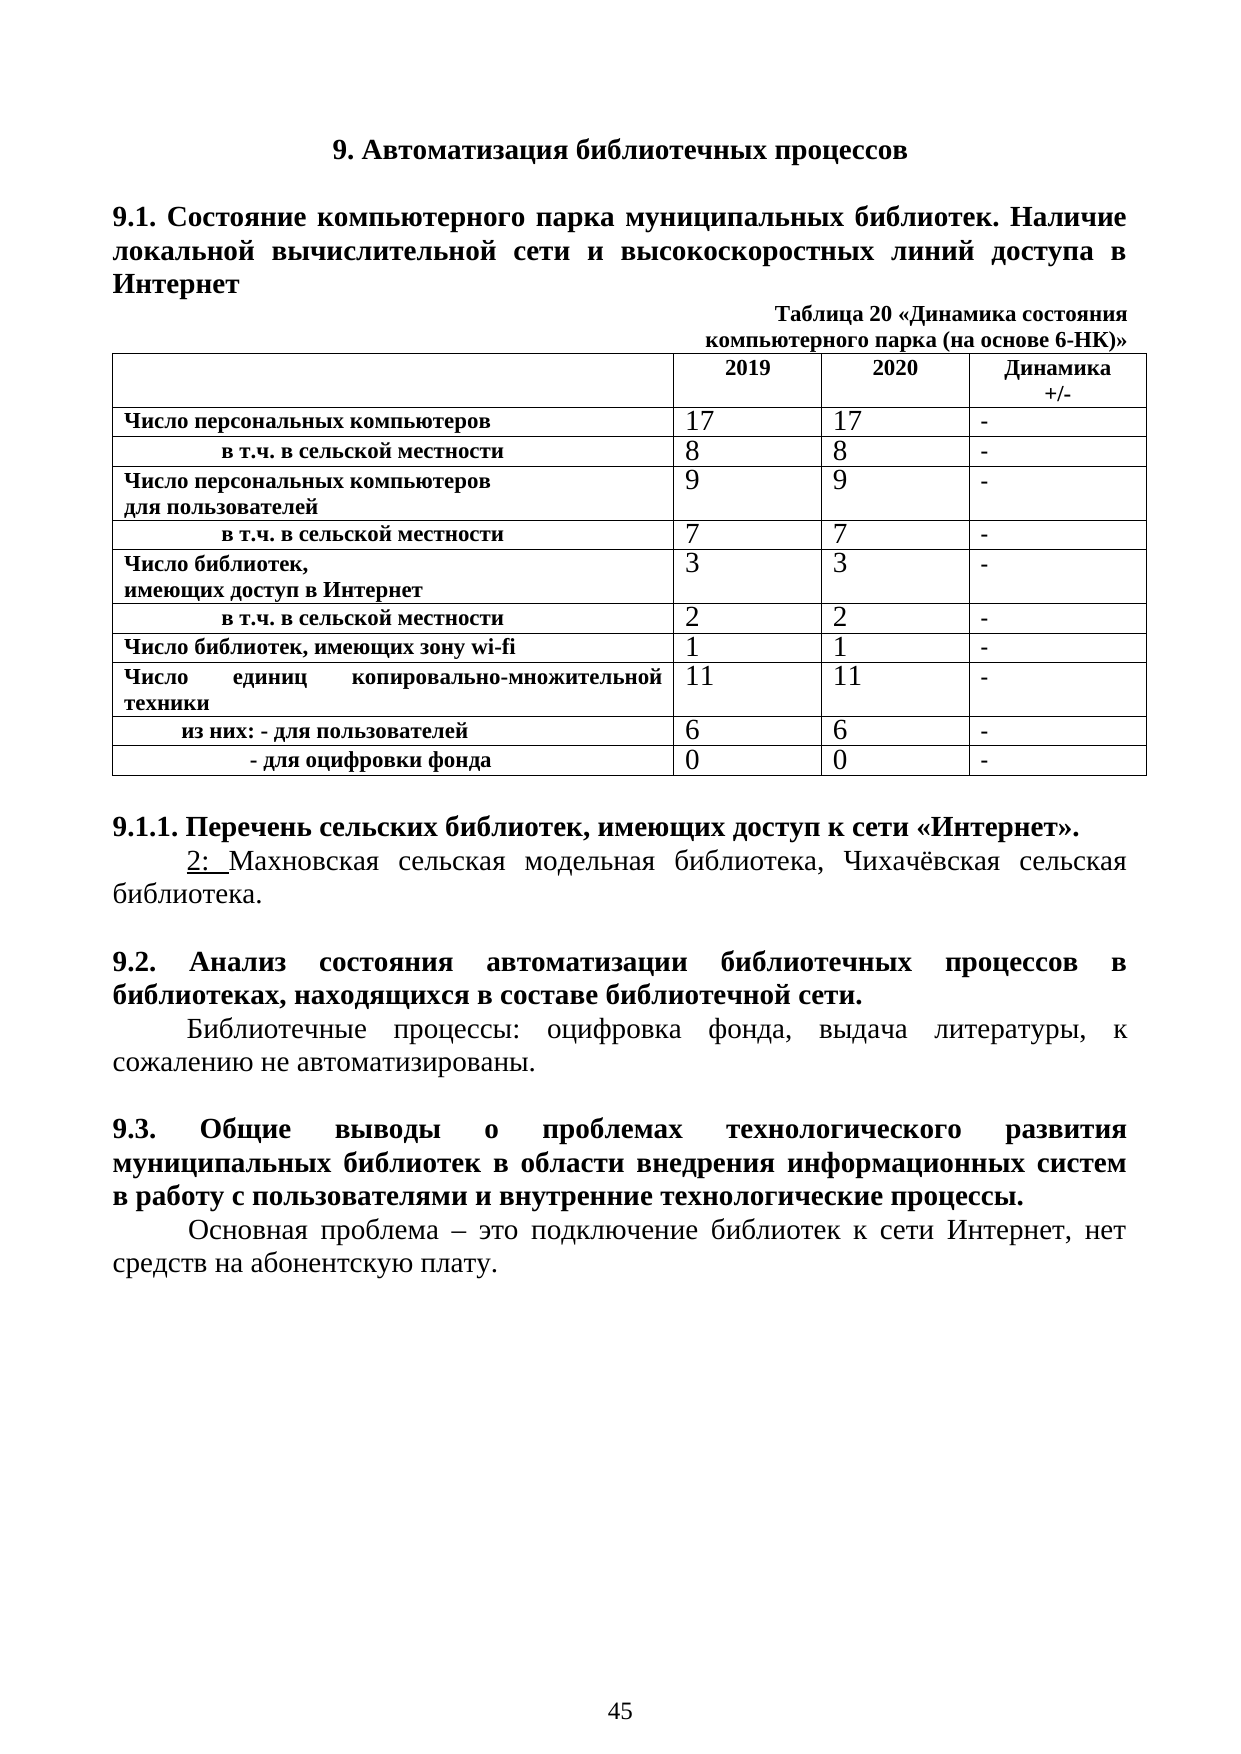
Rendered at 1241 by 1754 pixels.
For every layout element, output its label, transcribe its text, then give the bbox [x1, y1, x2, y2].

table_cell 7 [822, 521, 969, 549]
text 9.3. Общие выводы о проблемах технологического развития муниципальных библиотек в области внедрения информационных систем в работу с пользователями и внутренние технологические процессы. [112, 1111, 1128, 1212]
table_cell 1 [822, 634, 969, 662]
table_cell Число единиц копировально-множительной техники [113, 663, 673, 716]
table_cell 11 [674, 663, 821, 716]
text 2: Махновская сельская модельная библиотека, Чихачёвская сельская библиотека. [112, 843, 1128, 910]
table_cell 7 [674, 521, 821, 549]
text 9.1. Состояние компьютерного парка муниципальных библиотек. Наличие локальной вычислительной сети и высокоскоростных линий доступа в Интернет [112, 199, 1128, 300]
table_cell 17 [822, 408, 969, 436]
text 9.1.1. Перечень сельских библиотек, имеющих доступ к сети «Интернет». [112, 809, 1128, 843]
table_cell - [970, 663, 1146, 716]
table_cell - для оцифровки фонда [113, 746, 673, 775]
table_cell - [970, 408, 1146, 436]
text Таблица 20 «Динамика состояния [112, 300, 1128, 326]
table_cell 2 [674, 604, 821, 632]
table_cell - [970, 521, 1146, 549]
table_cell 11 [822, 663, 969, 716]
table_cell 0 [822, 746, 969, 775]
table_cell 3 [822, 550, 969, 603]
table_cell 8 [822, 437, 969, 466]
text 9. Автоматизация библиотечных процессов [112, 132, 1128, 166]
table_cell - [970, 634, 1146, 662]
table_cell - [970, 717, 1146, 745]
table_cell - [970, 550, 1146, 603]
table_cell 6 [674, 717, 821, 745]
table_cell 3 [674, 550, 821, 603]
text Основная проблема – это подключение библиотек к сети Интернет, нет средств на абонентскую плату. [112, 1212, 1128, 1279]
text Библиотечные процессы: оцифровка фонда, выдача литературы, к сожалению не автоматизированы. [112, 1011, 1128, 1078]
table_cell в т.ч. в сельской местности [113, 437, 673, 466]
table_cell в т.ч. в сельской местности [113, 521, 673, 549]
table_cell 9 [674, 467, 821, 519]
table_header Динамика +/- [970, 354, 1146, 407]
text компьютерного парка (на основе 6-НК)» [112, 326, 1128, 353]
table_cell 9 [822, 467, 969, 519]
table_cell Число библиотек, имеющих зону wi-fi [113, 634, 673, 662]
table_cell 17 [674, 408, 821, 436]
table_header 2020 [822, 354, 969, 407]
table_cell 1 [674, 634, 821, 662]
table_cell 6 [822, 717, 969, 745]
table_cell Число персональных компьютеров [113, 408, 673, 436]
table_cell из них: - для пользователей [113, 717, 673, 745]
table_cell - [970, 604, 1146, 632]
table_cell 8 [674, 437, 821, 466]
table_cell Число библиотек, имеющих доступ в Интернет [113, 550, 673, 603]
table_cell Число персональных компьютеров для пользователей [113, 467, 673, 519]
table_cell - [970, 746, 1146, 775]
table_header [113, 354, 673, 407]
table_cell 2 [822, 604, 969, 632]
text 9.2. Анализ состояния автоматизации библиотечных процессов в библиотеках, находящихся в составе библиотечной сети. [112, 944, 1128, 1011]
table_cell - [970, 467, 1146, 519]
table_cell 0 [674, 746, 821, 775]
table_cell - [970, 437, 1146, 466]
table_header 2019 [674, 354, 821, 407]
table_cell в т.ч. в сельской местности [113, 604, 673, 632]
